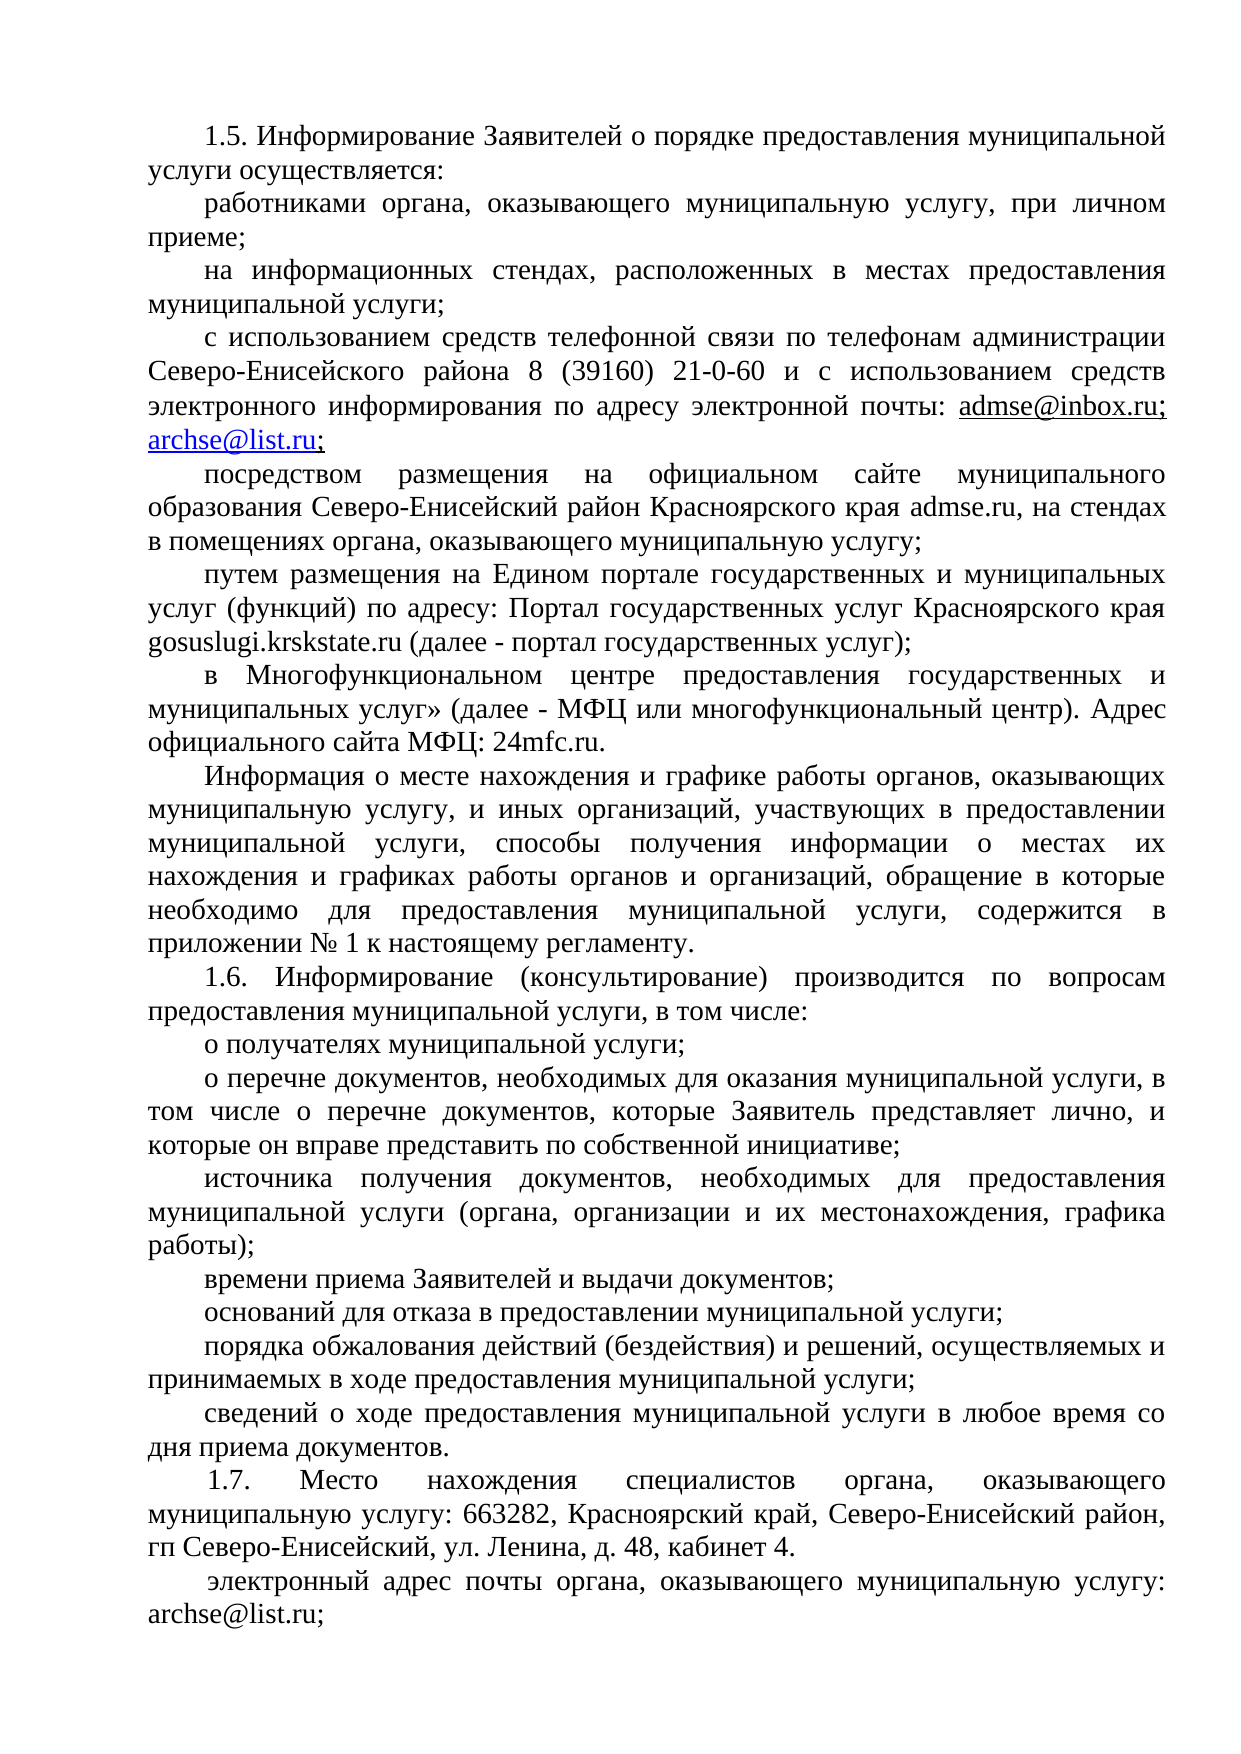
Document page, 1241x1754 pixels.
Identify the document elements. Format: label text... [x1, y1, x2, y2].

text сведений о ходе предоставления муниципальной услуги в любое время со дня приема документов. [148, 1395, 1167, 1462]
text порядка обжалования действий (бездействия) и решений, осуществляемых и принимаемых в ходе предоставления муниципальной услуги; [148, 1328, 1167, 1395]
text о перечне документов, необходимых для оказания муниципальной услуги, в том числе о перечне документов, которые Заявитель представляет лично, и которые он вправе представить по собственной инициативе; [148, 1060, 1167, 1160]
text работниками органа, оказывающего муниципальную услугу, при личном приеме; [148, 185, 1167, 252]
text с использованием средств телефонной связи по телефонам администрации Северо-Енисейского района 8 (39160) 21-0-60 и с использованием средств электронного информирования по адресу электронной почты: admse@inbox.ru; archse@list.ru; [148, 319, 1167, 456]
text источника получения документов, необходимых для предоставления муниципальной услуги (органа, организации и их местонахождения, графика работы); [148, 1160, 1167, 1261]
text 1.7. Место нахождения специалистов органа, оказывающего муниципальную услугу: 663282, Красноярский край, Северо-Енисейский район, гп Северо-Енисейский, ул. Ленина, д. 48, кабинет 4. [148, 1462, 1167, 1563]
text Информация о месте нахождения и графике работы органов, оказывающих муниципальную услугу, и иных организаций, участвующих в предоставлении муниципальной услуги, способы получения информации о местах их нахождения и графиках работы органов и организаций, обращение в которые необходимо для предоставления муниципальной услуги, содержится в приложении № 1 к настоящему регламенту. [148, 758, 1167, 959]
text времени приема Заявителей и выдачи документов; [148, 1261, 1167, 1294]
text в Многофункциональном центре предоставления государственных и муниципальных услуг» (далее - МФЦ или многофункциональный центр). Адрес официального сайта МФЦ: 24mfc.ru. [148, 657, 1167, 758]
text о получателях муниципальной услуги; [148, 1026, 1167, 1060]
text оснований для отказа в предоставлении муниципальной услуги; [148, 1294, 1167, 1328]
text 1.6. Информирование (консультирование) производится по вопросам предоставления муниципальной услуги, в том числе: [148, 959, 1167, 1026]
text путем размещения на Едином портале государственных и муниципальных услуг (функций) по адресу: Портал государственных услуг Красноярского края gosuslugi.krskstate.ru (далее - портал государственных услуг); [148, 557, 1167, 657]
text на информационных стендах, расположенных в местах предоставления муниципальной услуги; [148, 252, 1167, 319]
text 1.5. Информирование Заявителей о порядке предоставления муниципальной услуги осуществляется: [148, 118, 1167, 185]
text электронный адрес почты органа, оказывающего муниципальную услугу: archse@list.ru; [148, 1563, 1167, 1630]
text посредством размещения на официальном сайте муниципального образования Северо-Енисейский район Красноярского края admse.ru, на стендах в помещениях органа, оказывающего муниципальную услугу; [148, 456, 1167, 557]
